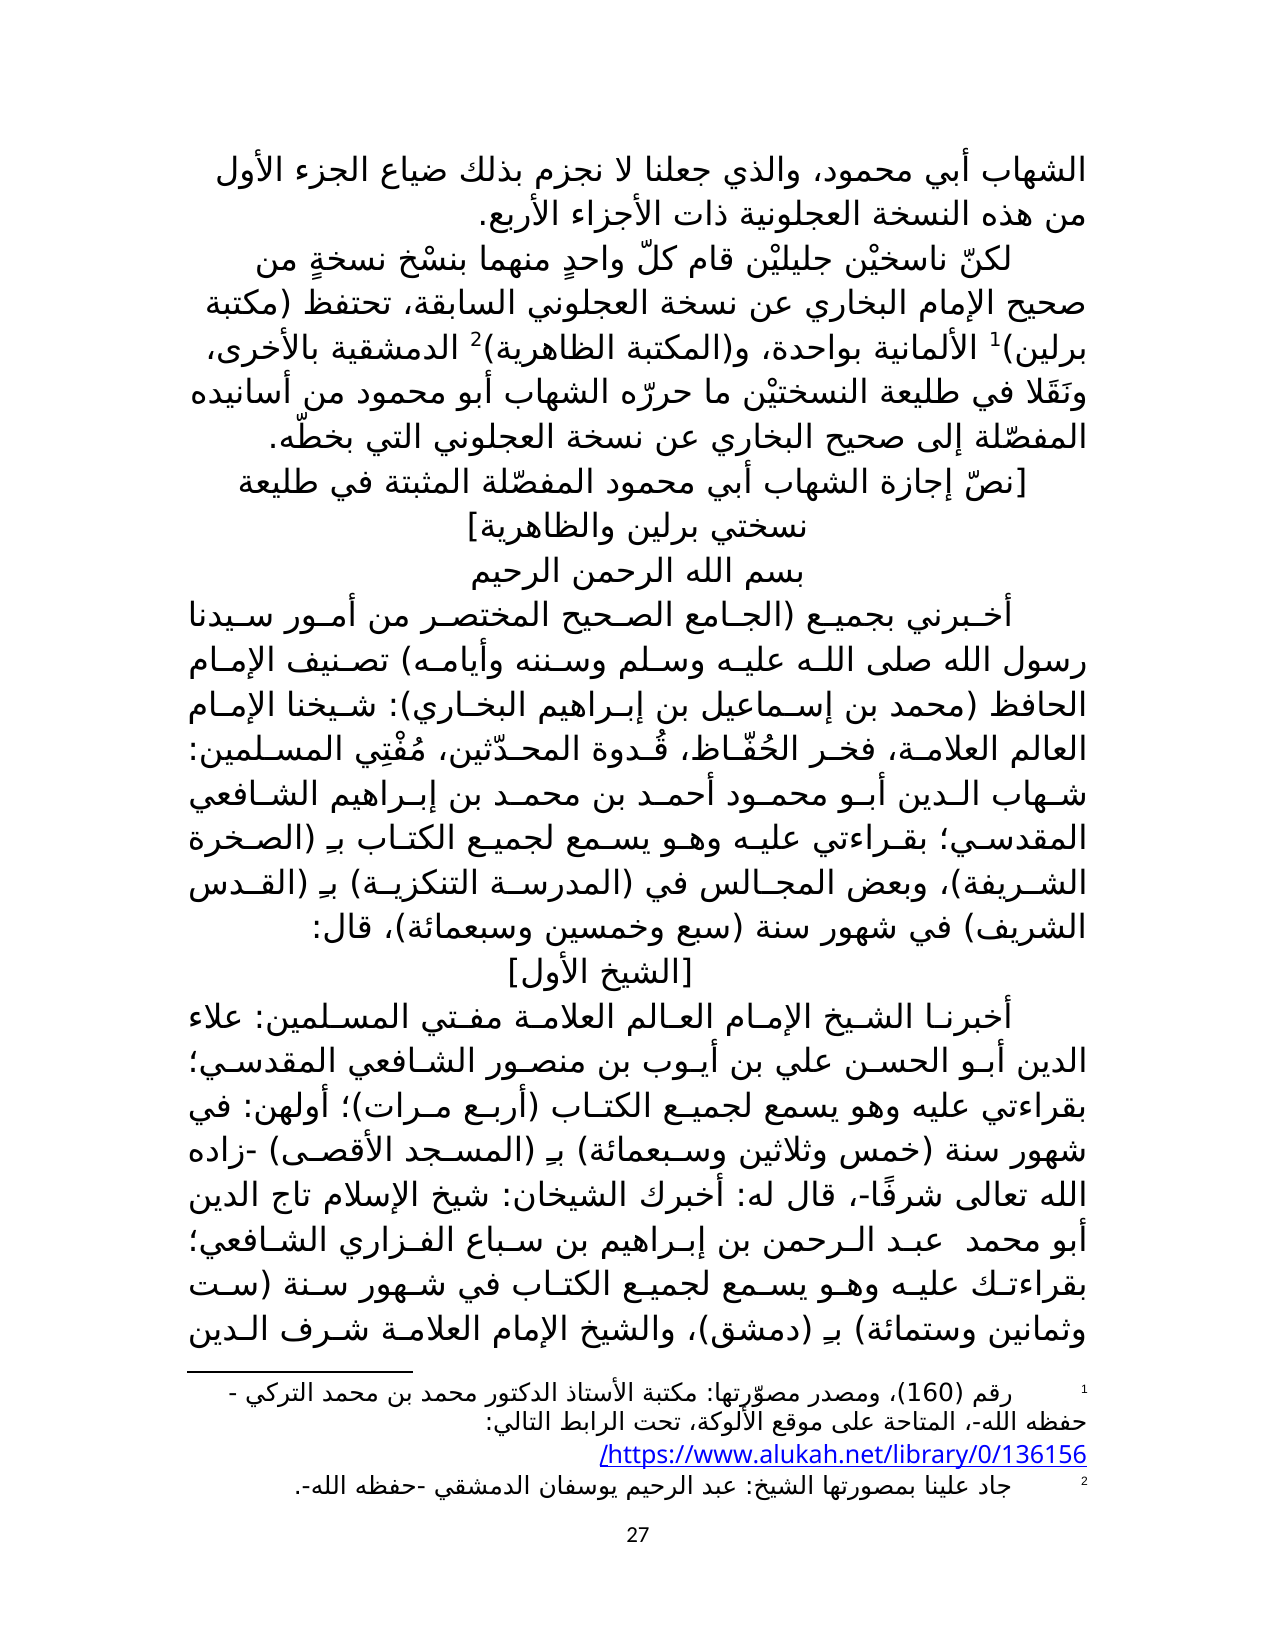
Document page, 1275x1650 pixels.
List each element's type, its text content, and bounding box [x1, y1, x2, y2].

text أخبرني بجميع (الجامع الصحيح المختصر من أمور سيدنا رسول الله صلى الله عليه وسلم وسننه وأيامه) تصنيف الإمام الحافظ (محمد بن إسماعيل بن إبراهيم البخاري): شيخنا الإمام العالم العلامة، فخر الحُفّاظ، قُدوة المحدّثين، مُفْتِي المسلمين: شهاب الدين أبو محمود أحمد بن محمد بن إبراهيم الشافعي المقدسي؛ بقراءتي عليه وهو يسمع لجميع الكتاب بـِ (الصخرة الشريفة)، وبعض المجالس في (المدرسة التنكزية) بـِ (القدس الشريف) في شهور سنة (سبع وخمسين وسبعمائة)، قال: [187, 596, 1087, 947]
text [نصّ إجازة الشهاب أبي محمود المفصّلة المثبتة في طليعة نسختي برلين والظاهرية] [187, 462, 1087, 546]
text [187, 150, 1087, 233]
text بسم الله الرحمن الرحيم [187, 551, 1087, 590]
text لكنّ ناسخيْن جليليْن قام كلّ واحدٍ منهما بنسْخ نسخةٍ من صحيح الإمام البخاري عن نسخة العجلوني السابقة، تحتفظ (مكتبة برلين) الألمانية بواحدة، و(المكتبة الظاهرية) الدمشقية بالأخرى، ونَقَلا في طليعة النسختيْن ما حررّه الشهاب أبو محمود من أسانيده المفصّلة إلى صحيح البخاري عن نسخة العجلوني التي بخطّه. [187, 239, 1087, 456]
text [الشيخ الأول] [187, 952, 1087, 991]
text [187, 997, 1087, 1348]
